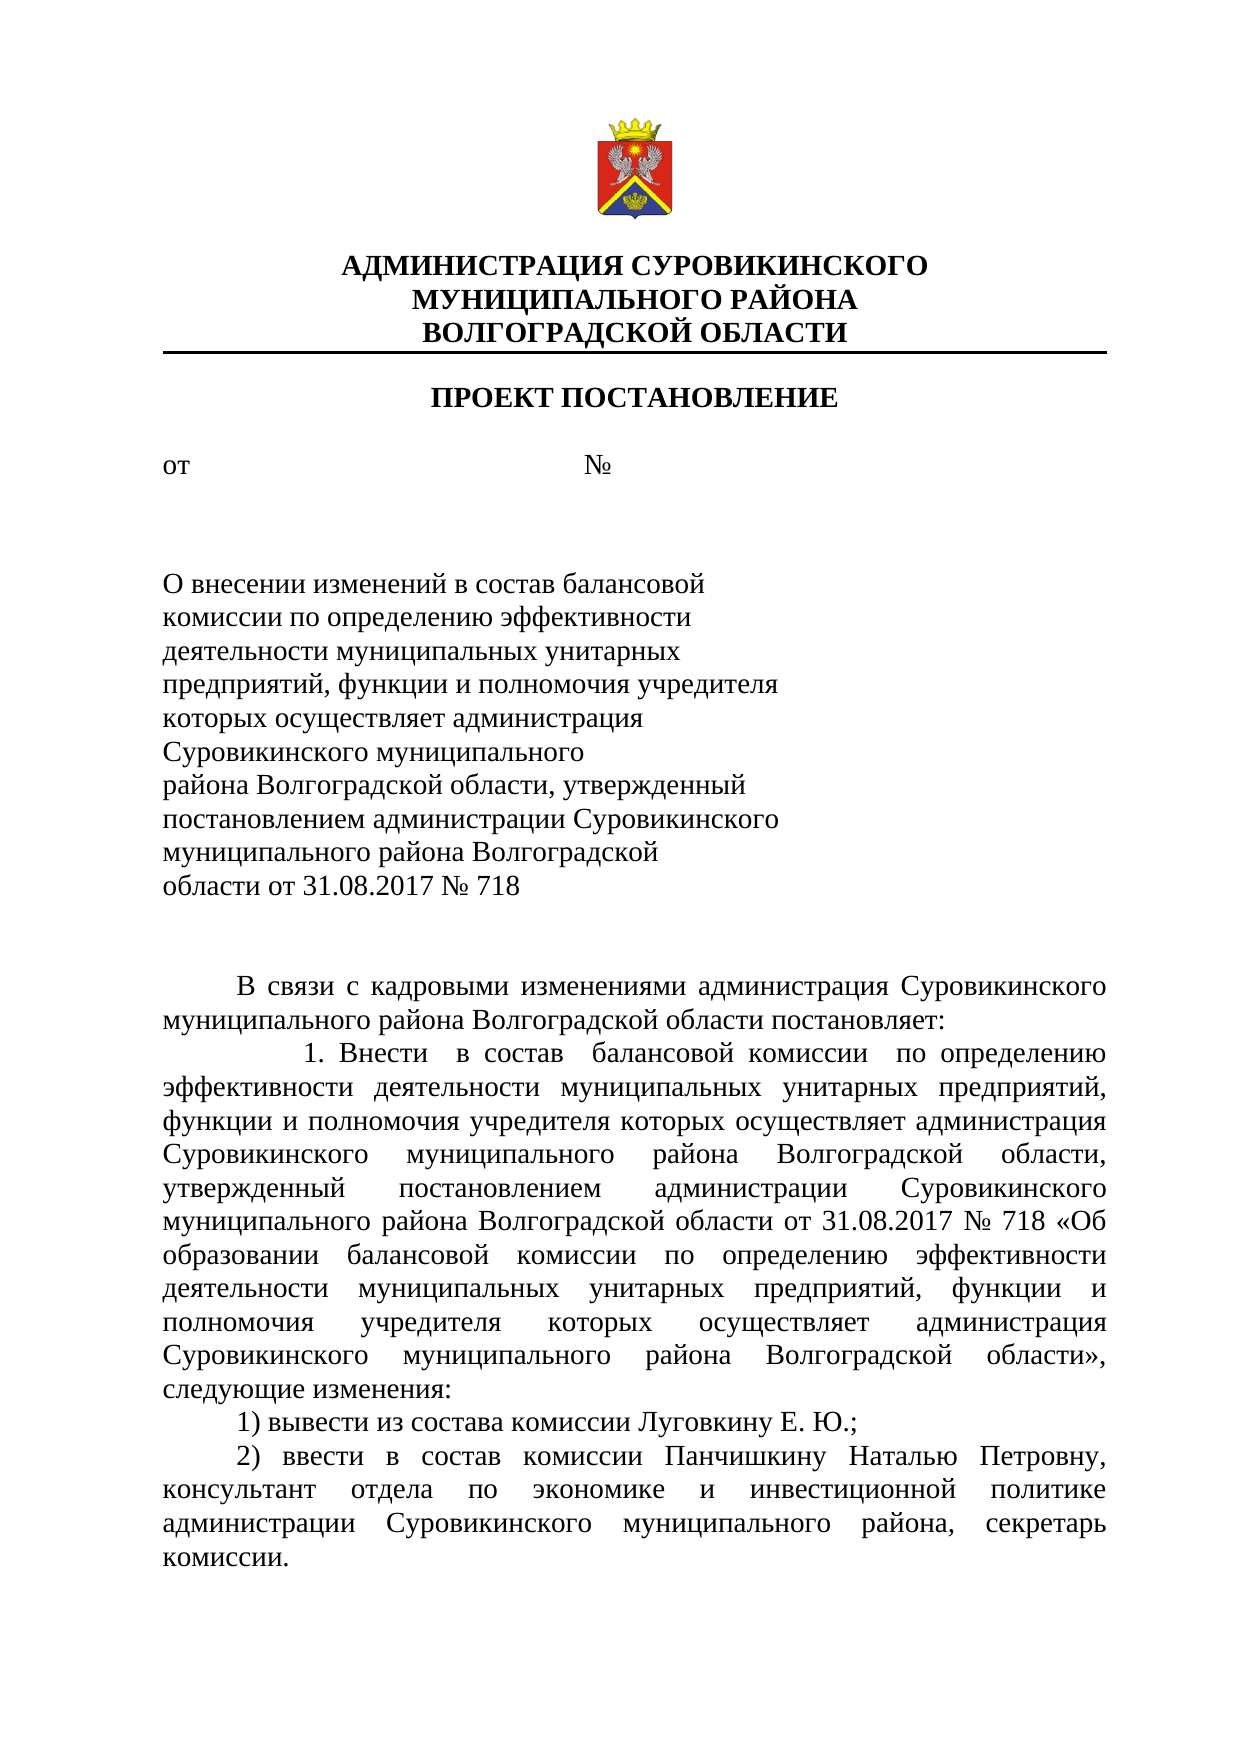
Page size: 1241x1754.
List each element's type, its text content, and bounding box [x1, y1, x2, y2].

text Суровикинского муниципального [162, 734, 1107, 767]
text которых осуществляет администрация [162, 700, 1107, 734]
text предприятий, функции и полномочия учредителя [162, 667, 1107, 700]
text МУНИЦИПАЛЬНОГО РАЙОНА [162, 282, 1107, 316]
text 2) ввести в состав комиссии Панчишкину Наталью Петровну, консультант отдела по экономике и инвестиционной политике администрации Суровикинского муниципального района, секретарь комиссии. [162, 1438, 1107, 1572]
text от № [162, 447, 1107, 481]
text деятельности муниципальных унитарных [162, 633, 1107, 667]
text ПРОЕКТ ПОСТАНОВЛЕНИЕ [162, 380, 1107, 414]
text О внесении изменений в состав балансовой [162, 566, 1107, 599]
text 1. Внести в состав балансовой комиссии по определению эффективности деятельности муниципальных унитарных предприятий, функции и полномочия учредителя которых осуществляет администрация Суровикинского муниципального района Волгоградской области, утвержденный постановлением администрации Суровикинского муниципального района Волгоградской области от 31.08.2017 № 718 «Об образовании балансовой комиссии по определению эффективности деятельности муниципальных унитарных предприятий, функции и полномочия учредителя которых осуществляет администрация Суровикинского муниципального района Волгоградской области», следующие изменения: [162, 1036, 1107, 1404]
text ВОЛГОГРАДСКОЙ ОБЛАСТИ [162, 316, 1107, 354]
text АДМИНИСТРАЦИЯ СУРОВИКИНСКОГО [162, 248, 1107, 282]
text комиссии по определению эффективности [162, 599, 1107, 633]
text области от 31.08.2017 № 718 [162, 868, 1107, 901]
text 1) вывести из состава комиссии Луговкину Е. Ю.; [162, 1404, 1107, 1438]
text района Волгоградской области, утвержденный [162, 767, 1107, 801]
text В связи с кадровыми изменениями администрация Суровикинского муниципального района Волгоградской области постановляет: [162, 968, 1107, 1036]
text постановлением администрации Суровикинского [162, 801, 1107, 834]
text муниципального района Волгоградской [162, 834, 1107, 868]
picture [597, 118, 673, 220]
